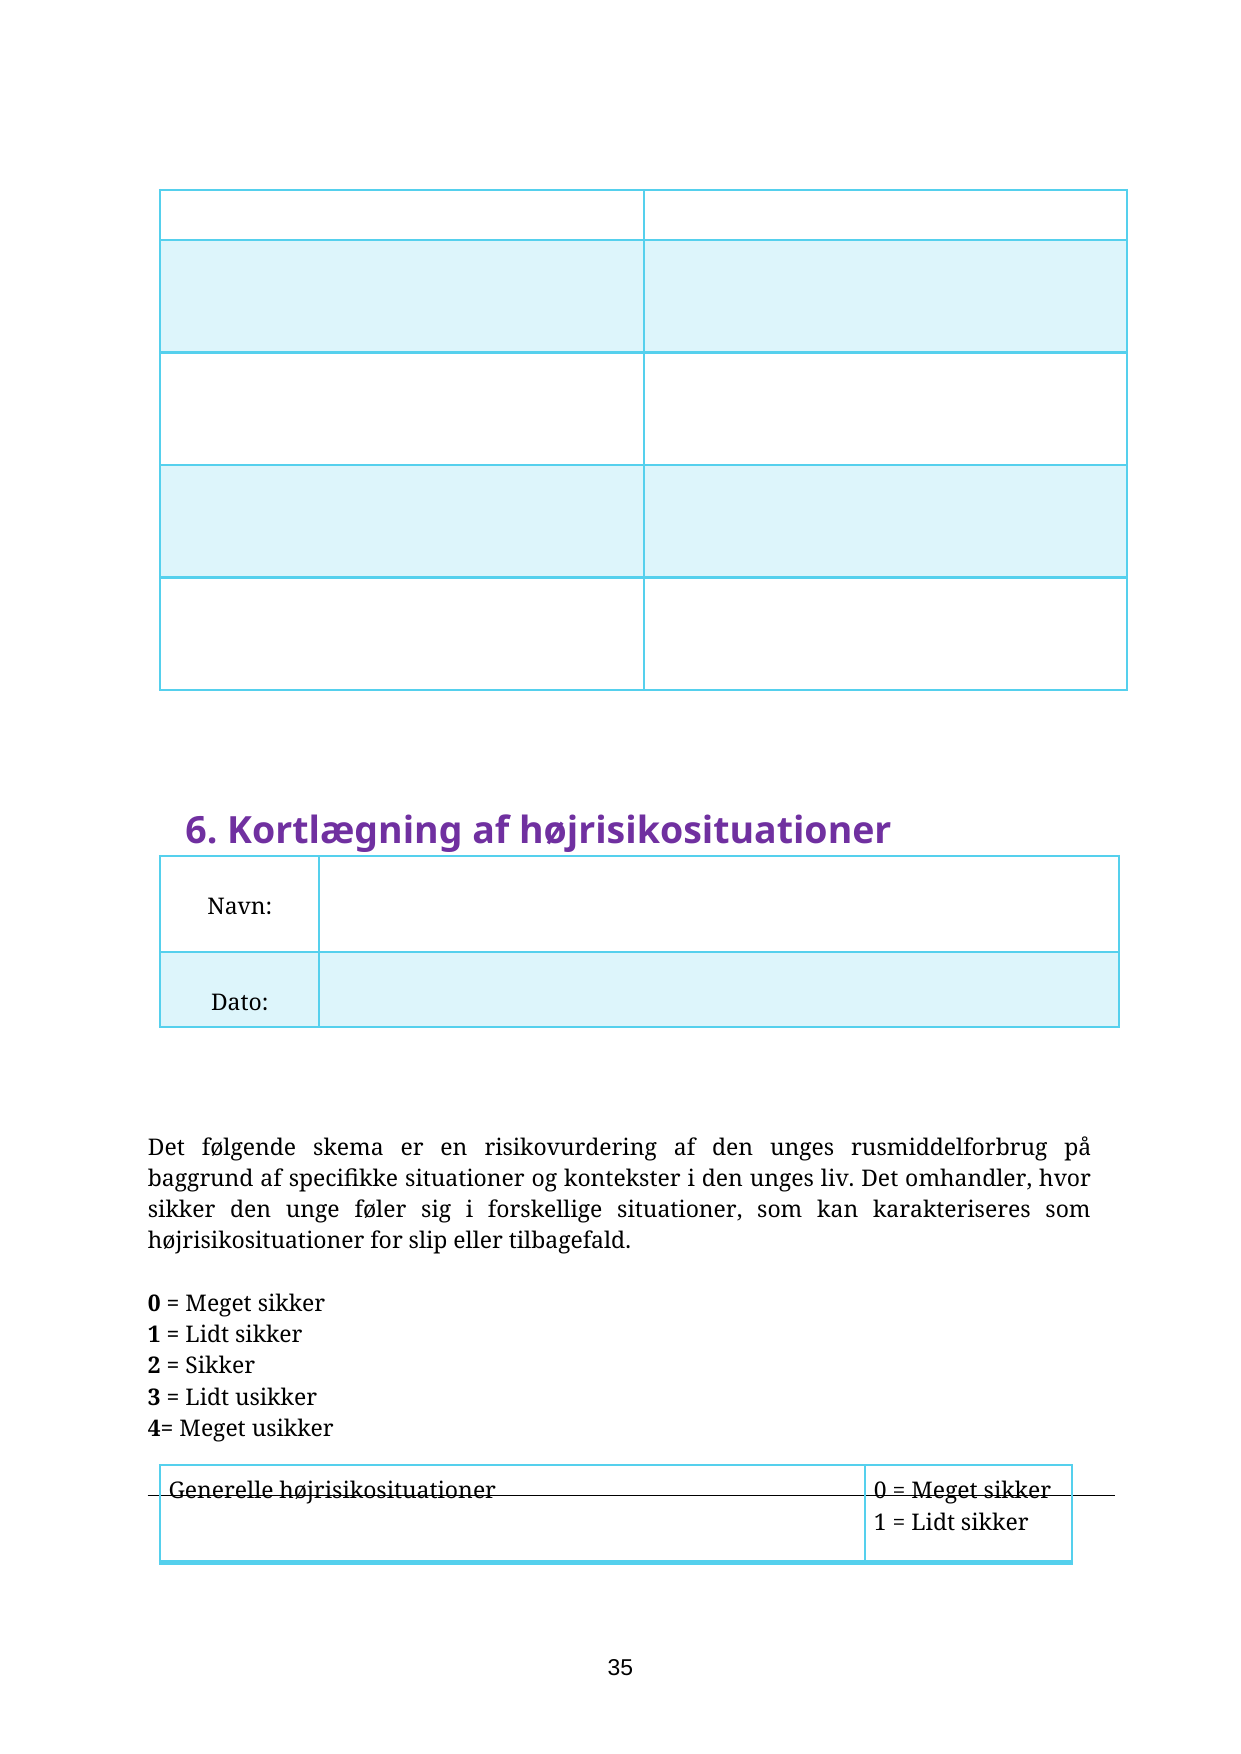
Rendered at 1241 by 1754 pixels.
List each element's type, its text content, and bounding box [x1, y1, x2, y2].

text 6. Kortlægning af højrisikosituationer [185, 804, 1092, 855]
text 4= Meget usikker [148, 1412, 1092, 1443]
table_cell [320, 953, 1118, 1026]
table_cell [161, 191, 643, 239]
text 3 = Lidt usikker [148, 1381, 1092, 1412]
table_cell [645, 191, 1126, 239]
table_header Navn: [161, 857, 318, 951]
table_cell [161, 579, 643, 689]
text 1 = Lidt sikker [148, 1318, 1092, 1349]
table_cell [161, 466, 643, 576]
text 0 = Meget sikker [148, 1287, 1092, 1318]
text Det følgende skema er en risikovurdering af den unges rusmiddelforbrug på baggrund af specifikke situationer og kontekster i den unges liv. Det omhandler, hvor sikker den unge føler sig i forskellige situationer, som kan karakteriseres som højrisikosituationer for slip eller tilbagefald. [148, 1131, 1092, 1256]
text 2 = Sikker [148, 1349, 1092, 1381]
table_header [161, 1466, 864, 1560]
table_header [866, 1466, 1071, 1560]
table_cell [645, 354, 1126, 464]
table_cell [645, 466, 1126, 576]
table_cell [161, 241, 643, 351]
table_cell [645, 579, 1126, 689]
table_cell [645, 241, 1126, 351]
table_cell Dato: [161, 953, 318, 1026]
table_header [320, 857, 1118, 951]
table_cell [161, 354, 643, 464]
